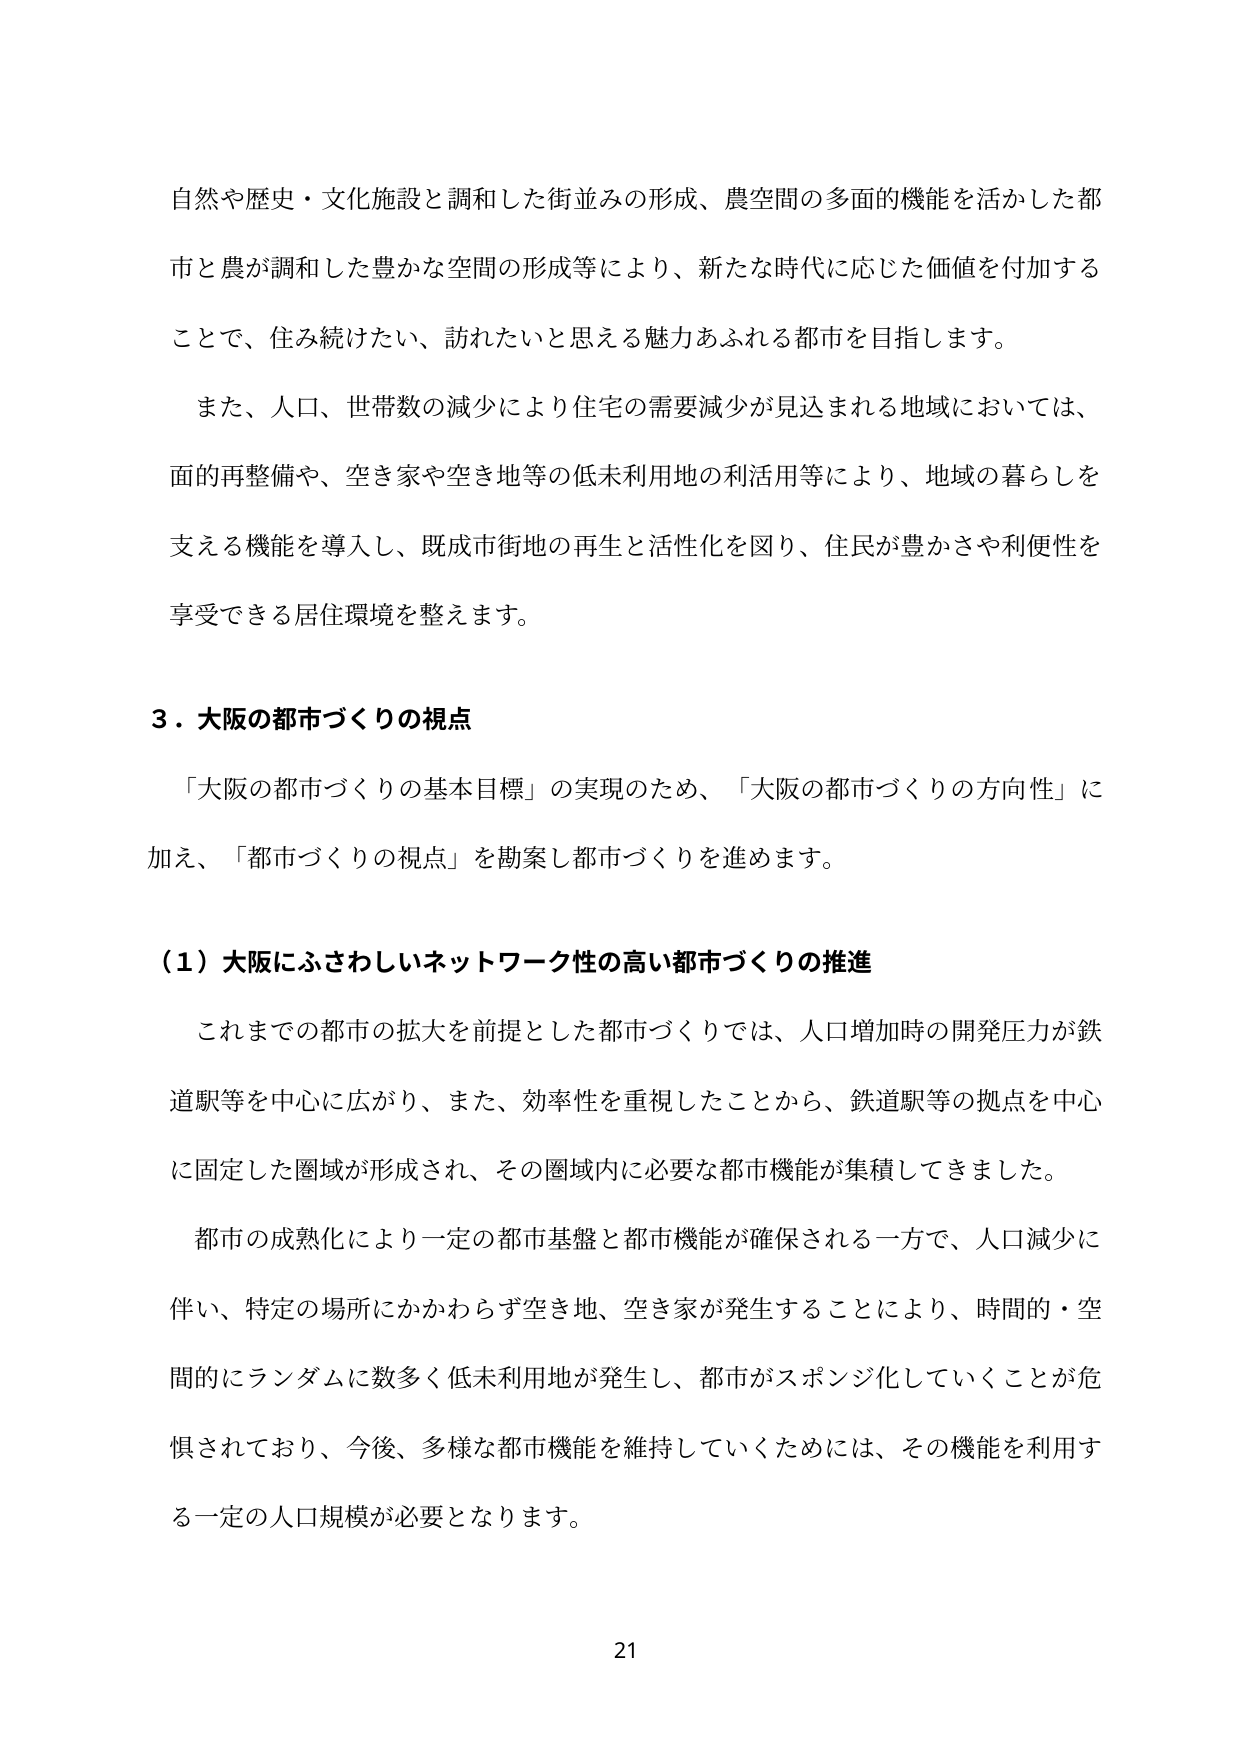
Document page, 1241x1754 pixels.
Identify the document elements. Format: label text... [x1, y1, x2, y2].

text これまでの都市の拡大を前提とした都市づくりでは、人口増加時の開発圧力が鉄道駅等を中心に広がり、また、効率性を重視したことから、鉄道駅等の拠点を中心に固定した圏域が形成され、その圏域内に必要な都市機能が集積してきました。 [169, 995, 1104, 1203]
text また、人口、世帯数の減少により住宅の需要減少が見込まれる地域においては、面的再整備や、空き家や空き地等の低未利用地の利活用等により、地域の暮らしを支える機能を導入し、既成市街地の再生と活性化を図り、住民が豊かさや利便性を享受できる居住環境を整えます。 [169, 371, 1104, 648]
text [169, 163, 1104, 371]
text 都市の成熟化により一定の都市基盤と都市機能が確保される一方で、人口減少に伴い、特定の場所にかかわらず空き地、空き家が発生することにより、時間的・空間的にランダムに数多く低未利用地が発生し、都市がスポンジ化していくことが危惧されており、今後、多様な都市機能を維持していくためには、その機能を利用する一定の人口規模が必要となります。 [169, 1203, 1104, 1550]
subtitle ３．大阪の都市づくりの視点 [148, 683, 1104, 753]
text （１）大阪にふさわしいネットワーク性の高い都市づくりの推進 [148, 926, 1104, 995]
text 「大阪の都市づくりの基本目標」の実現のため、「大阪の都市づくりの方向性」に加え、「都市づくりの視点」を勘案し都市づくりを進めます。 [148, 753, 1104, 891]
